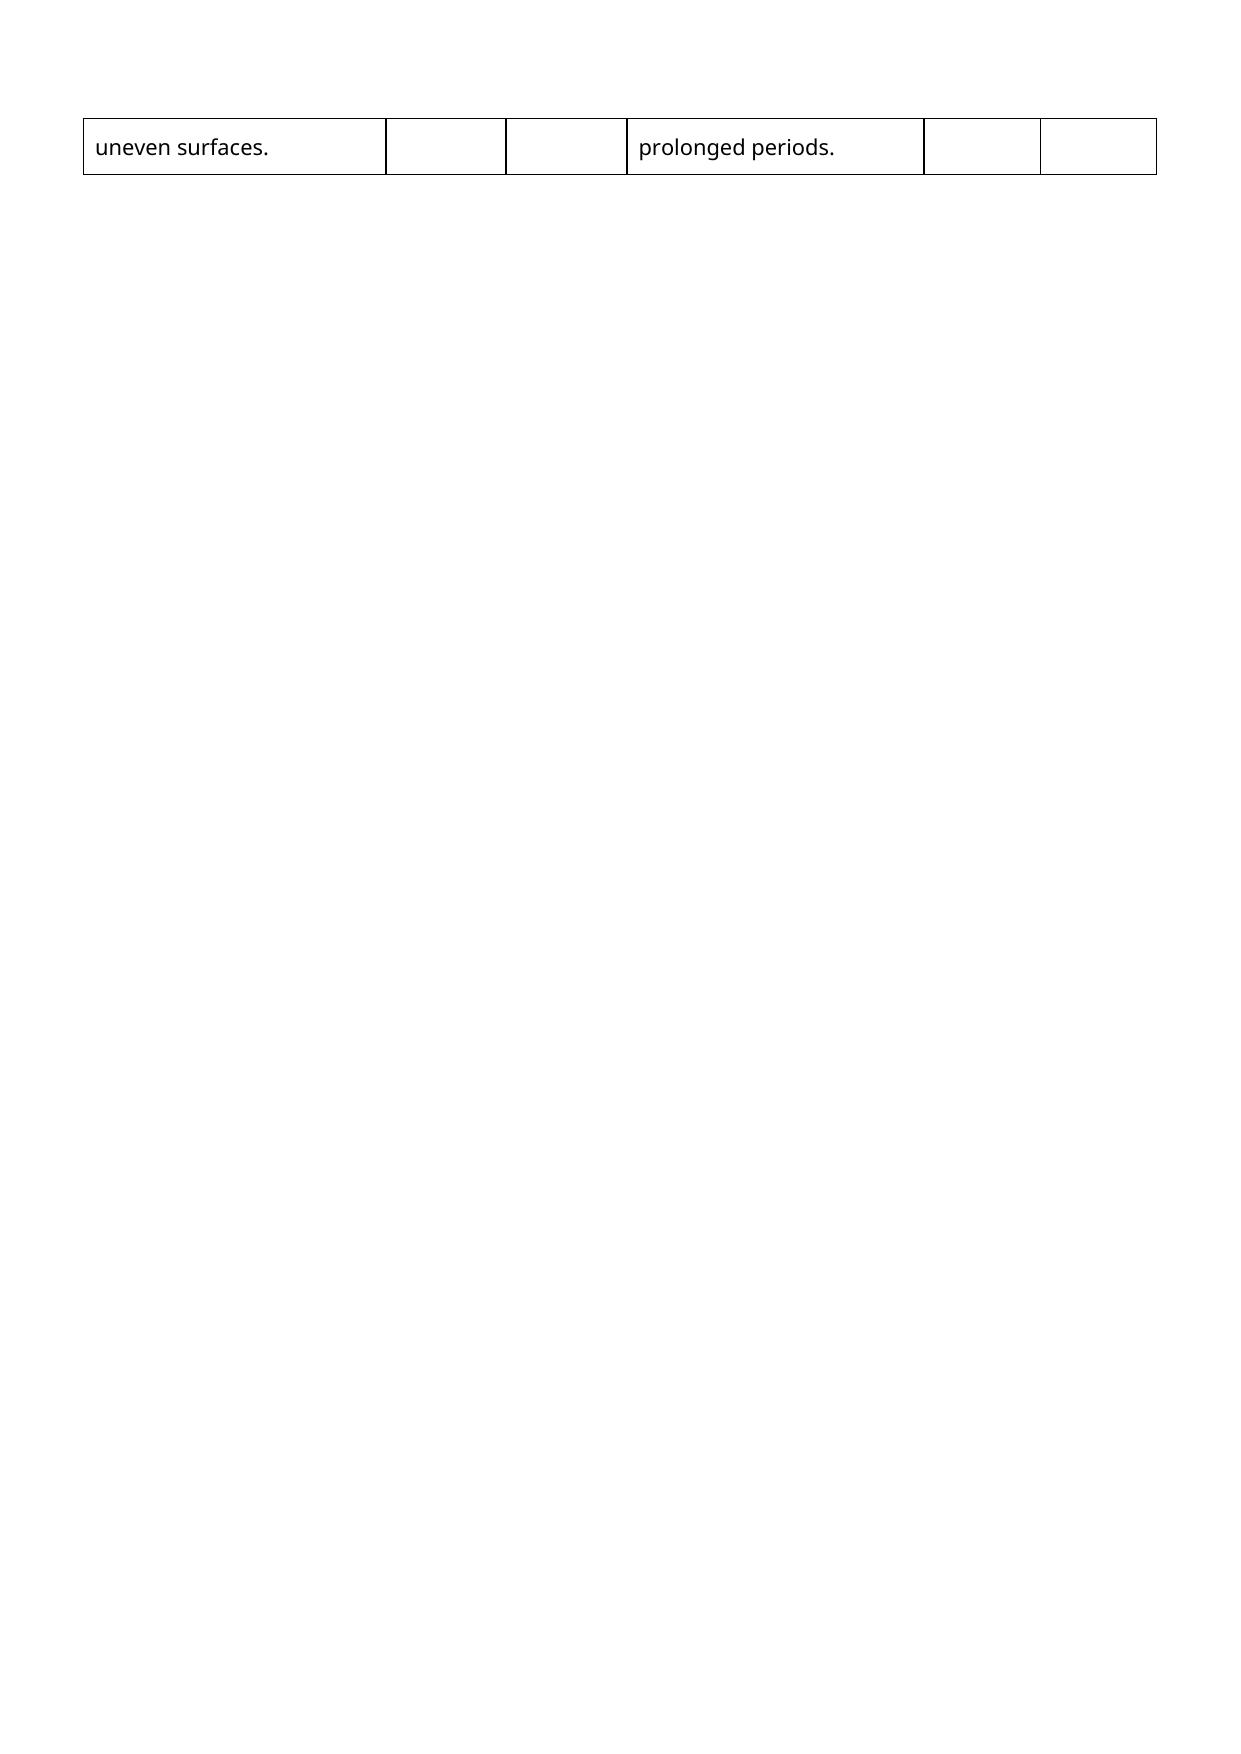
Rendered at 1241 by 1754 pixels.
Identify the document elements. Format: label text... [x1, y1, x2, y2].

table_cell [1041, 119, 1156, 174]
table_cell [628, 119, 923, 174]
table_cell NO [925, 119, 1040, 174]
table_cell [507, 119, 626, 174]
table_cell NO [387, 119, 505, 174]
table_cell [84, 119, 385, 174]
